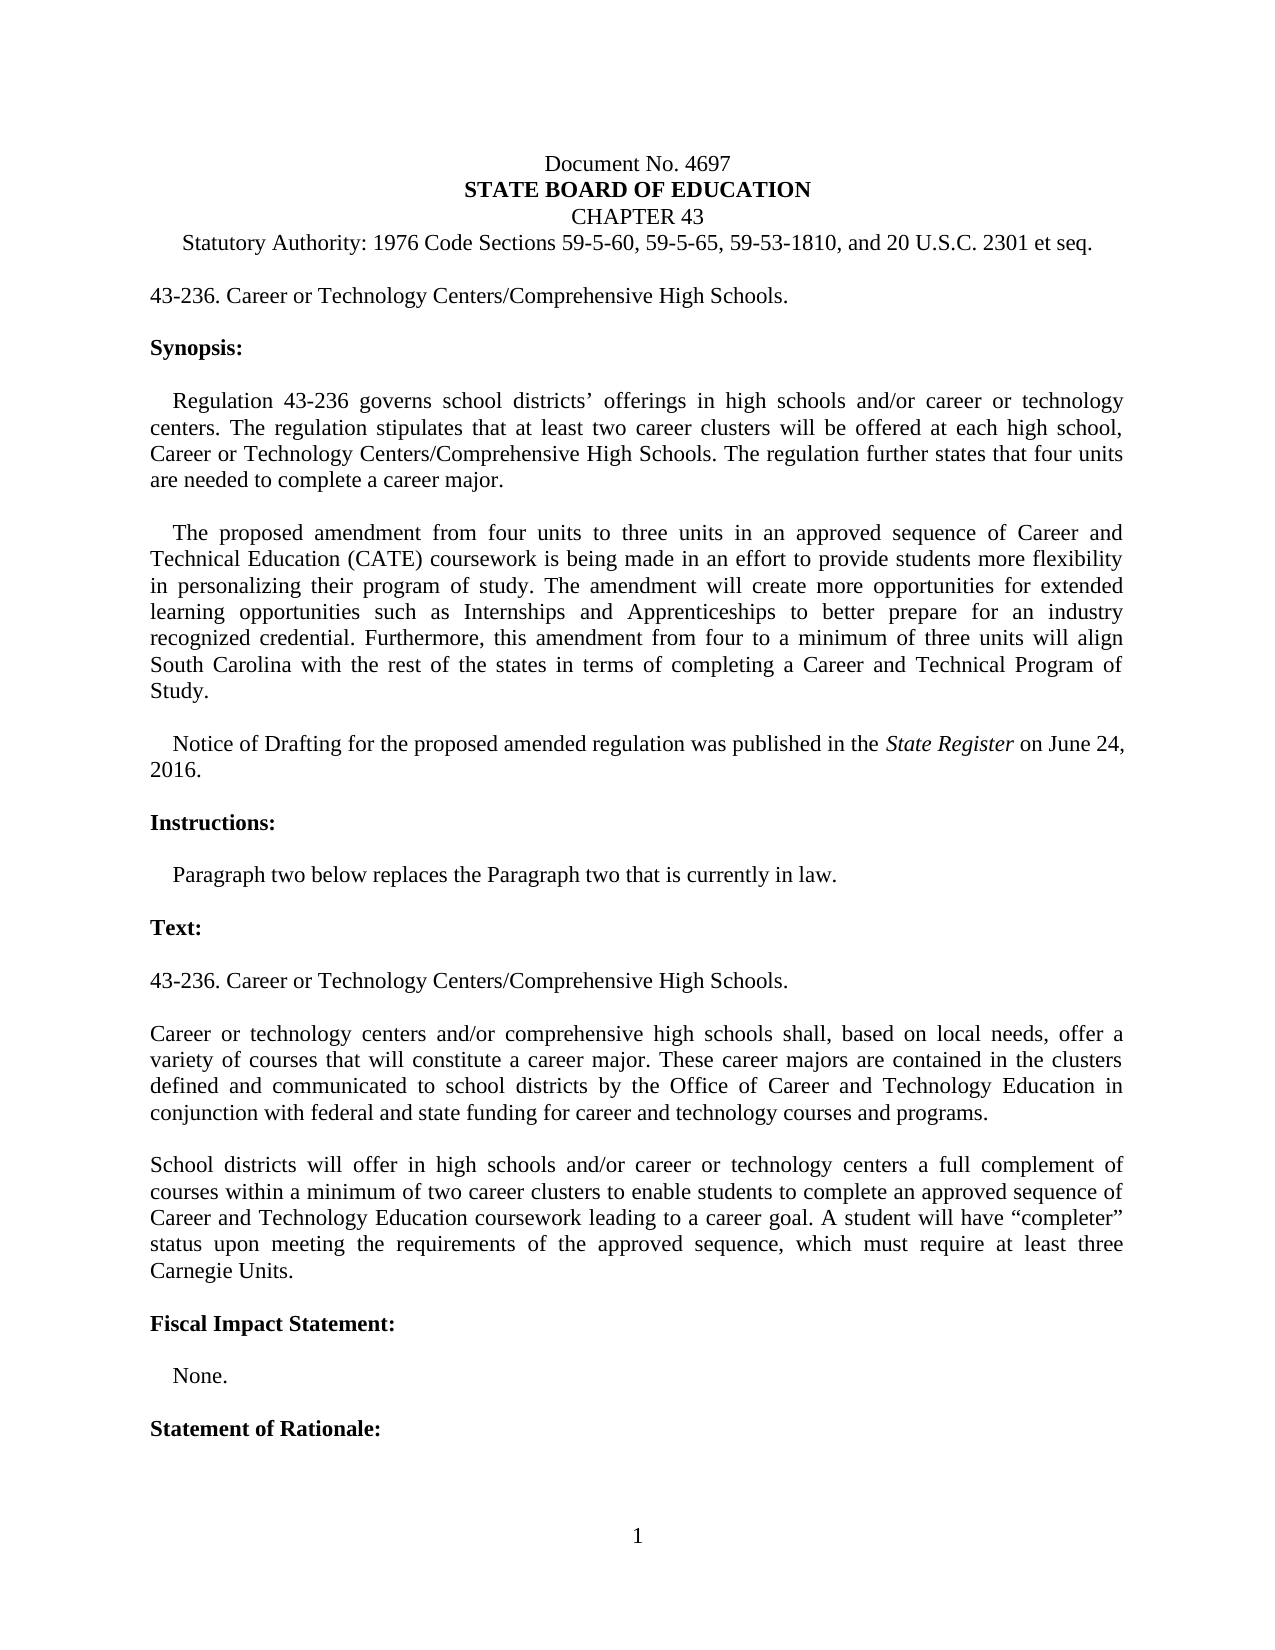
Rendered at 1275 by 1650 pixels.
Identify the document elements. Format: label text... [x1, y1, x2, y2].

text The proposed amendment from four units to three units in an approved sequence of Career and Technical Education (CATE) coursework is being made in an effort to provide students more flexibility in personalizing their program of study. The amendment will create more opportunities for extended learning opportunities such as Internships and Apprenticeships to better prepare for an industry recognized credential. Furthermore, this amendment from four to a minimum of three units will align South Carolina with the rest of the states in terms of completing a Career and Technical Program of Study. [150, 519, 1125, 703]
text Text: [150, 914, 1125, 941]
text Statutory Authority: 1976 Code Sections 59-5-60, 59-5-65, 59-53-1810, and 20 U.S.C. 2301 et seq. [150, 229, 1125, 255]
text None. [150, 1362, 1125, 1389]
text STATE BOARD OF EDUCATION [150, 176, 1125, 203]
text 43-236. Career or Technology Centers/Comprehensive High Schools. [150, 967, 1125, 993]
text Career or technology centers and/or comprehensive high schools shall, based on local needs, offer a variety of courses that will constitute a career major. These career majors are contained in the clusters defined and communicated to school districts by the Office of Career and Technology Education in conjunction with federal and state funding for career and technology courses and programs. [150, 1020, 1125, 1125]
text Document No. 4697 [150, 150, 1125, 176]
text Synopsis: [150, 334, 1125, 361]
text Instructions: [150, 809, 1125, 835]
text Paragraph two below replaces the Paragraph two that is currently in law. [150, 862, 1125, 888]
text Notice of Drafting for the proposed amended regulation was published in the State Register on June 24, 2016. [150, 730, 1125, 782]
text Regulation 43-236 governs school districts’ offerings in high schools and/or career or technology centers. The regulation stipulates that at least two career clusters will be offered at each high school, Career or Technology Centers/Comprehensive High Schools. The regulation further states that four units are needed to complete a career major. [150, 387, 1125, 493]
text Statement of Rationale: [150, 1415, 1125, 1441]
text School districts will offer in high schools and/or career or technology centers a full complement of courses within a minimum of two career clusters to enable students to complete an approved sequence of Career and Technology Education coursework leading to a career goal. A student will have “completer” status upon meeting the requirements of the approved sequence, which must require at least three Carnegie Units. [150, 1151, 1125, 1283]
text CHAPTER 43 [150, 203, 1125, 229]
text Fiscal Impact Statement: [150, 1309, 1125, 1336]
text 43-236. Career or Technology Centers/Comprehensive High Schools. [150, 282, 1125, 308]
